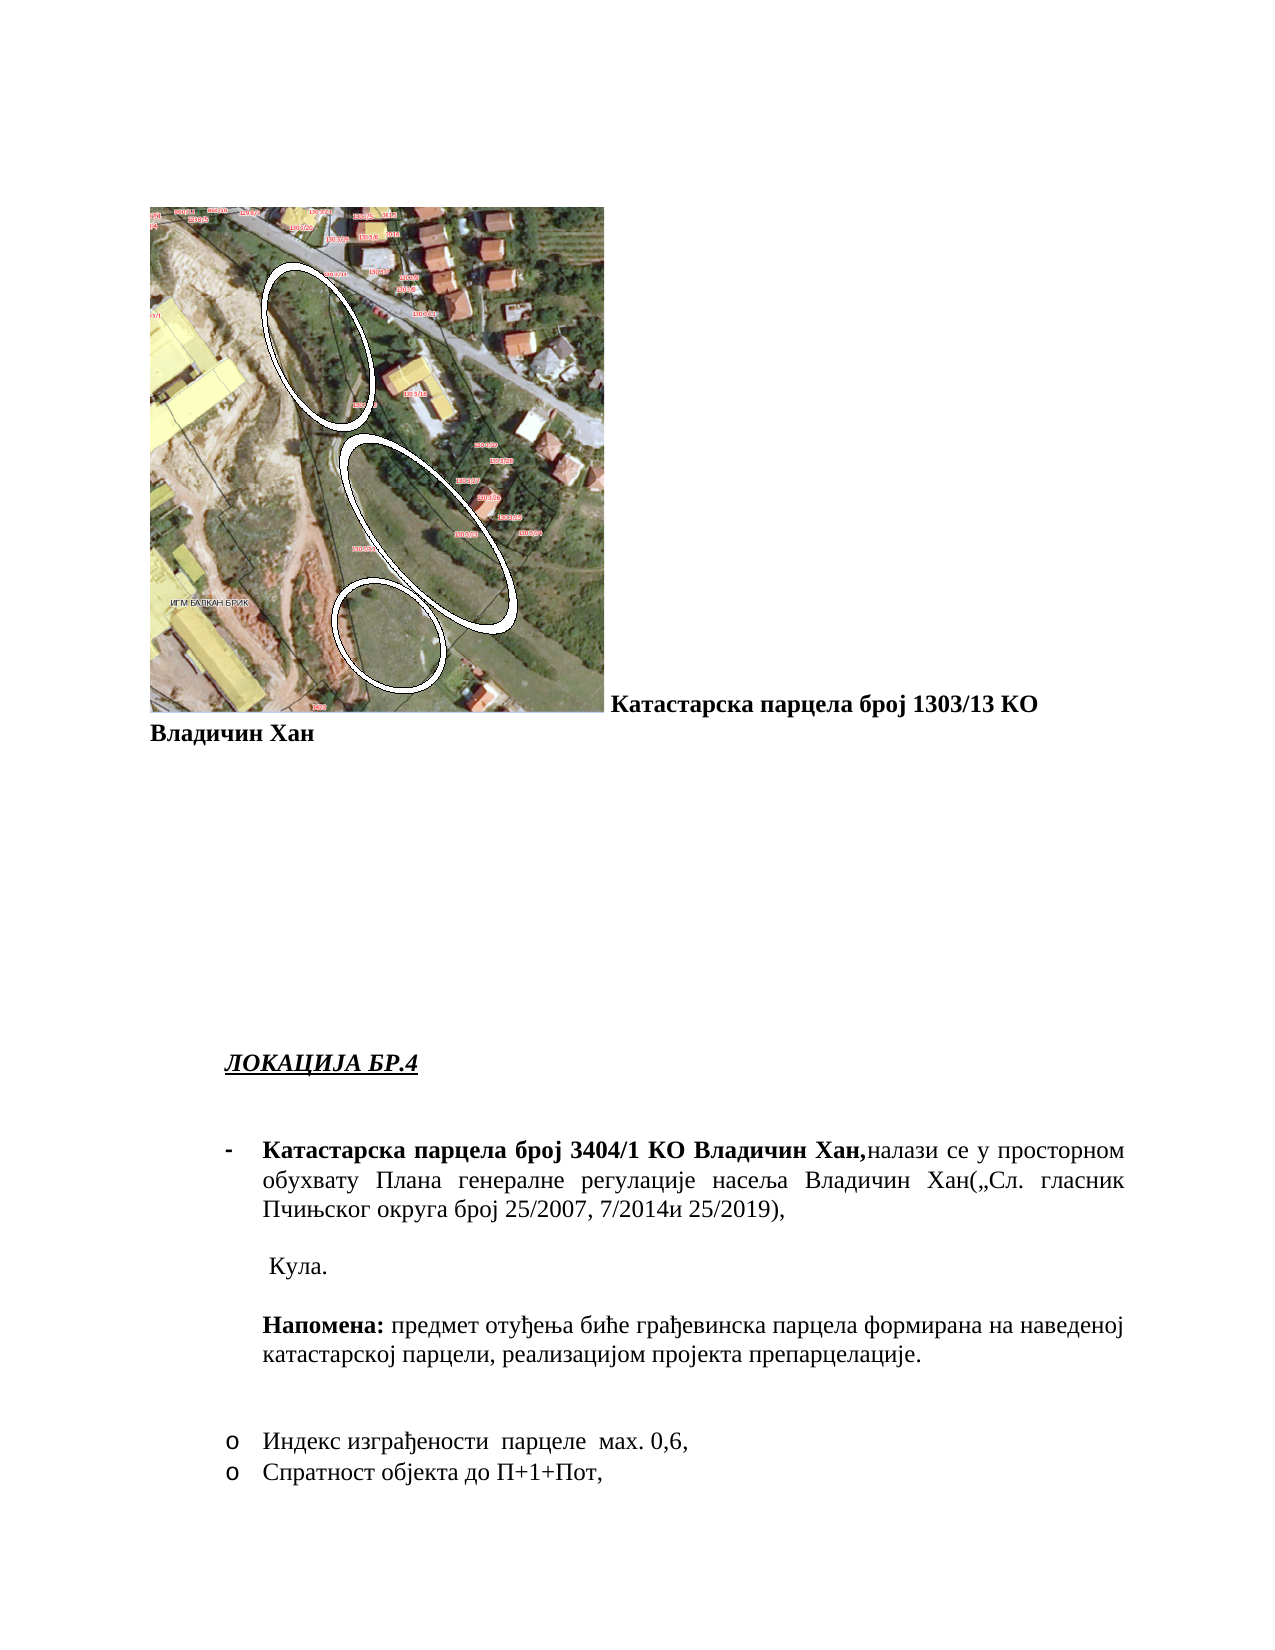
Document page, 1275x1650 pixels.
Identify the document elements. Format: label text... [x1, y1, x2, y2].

list Кула. [262, 1251, 1125, 1280]
list Индекс изграђености парцеле мах. 0,6, [225, 1426, 1125, 1457]
list Спратност објекта до П+1+Пот, [225, 1457, 1125, 1488]
list Напомена: предмет отуђења биће грађевинска парцела формирана на наведеној катастарској парцели, реализацијом пројекта препарцелације. [262, 1311, 1125, 1368]
picture [150, 207, 605, 713]
list Катастарска парцела број 3404/1 КО Владичин Хан,налази се у просторном обухвату Плана генералне регулације насеља Владичин Хан(„Сл. гласник Пчињског округа број 25/2007, 7/2014и 25/2019), [225, 1134, 1125, 1223]
list ЛОКАЦИЈА БР.4 [225, 1048, 1125, 1077]
